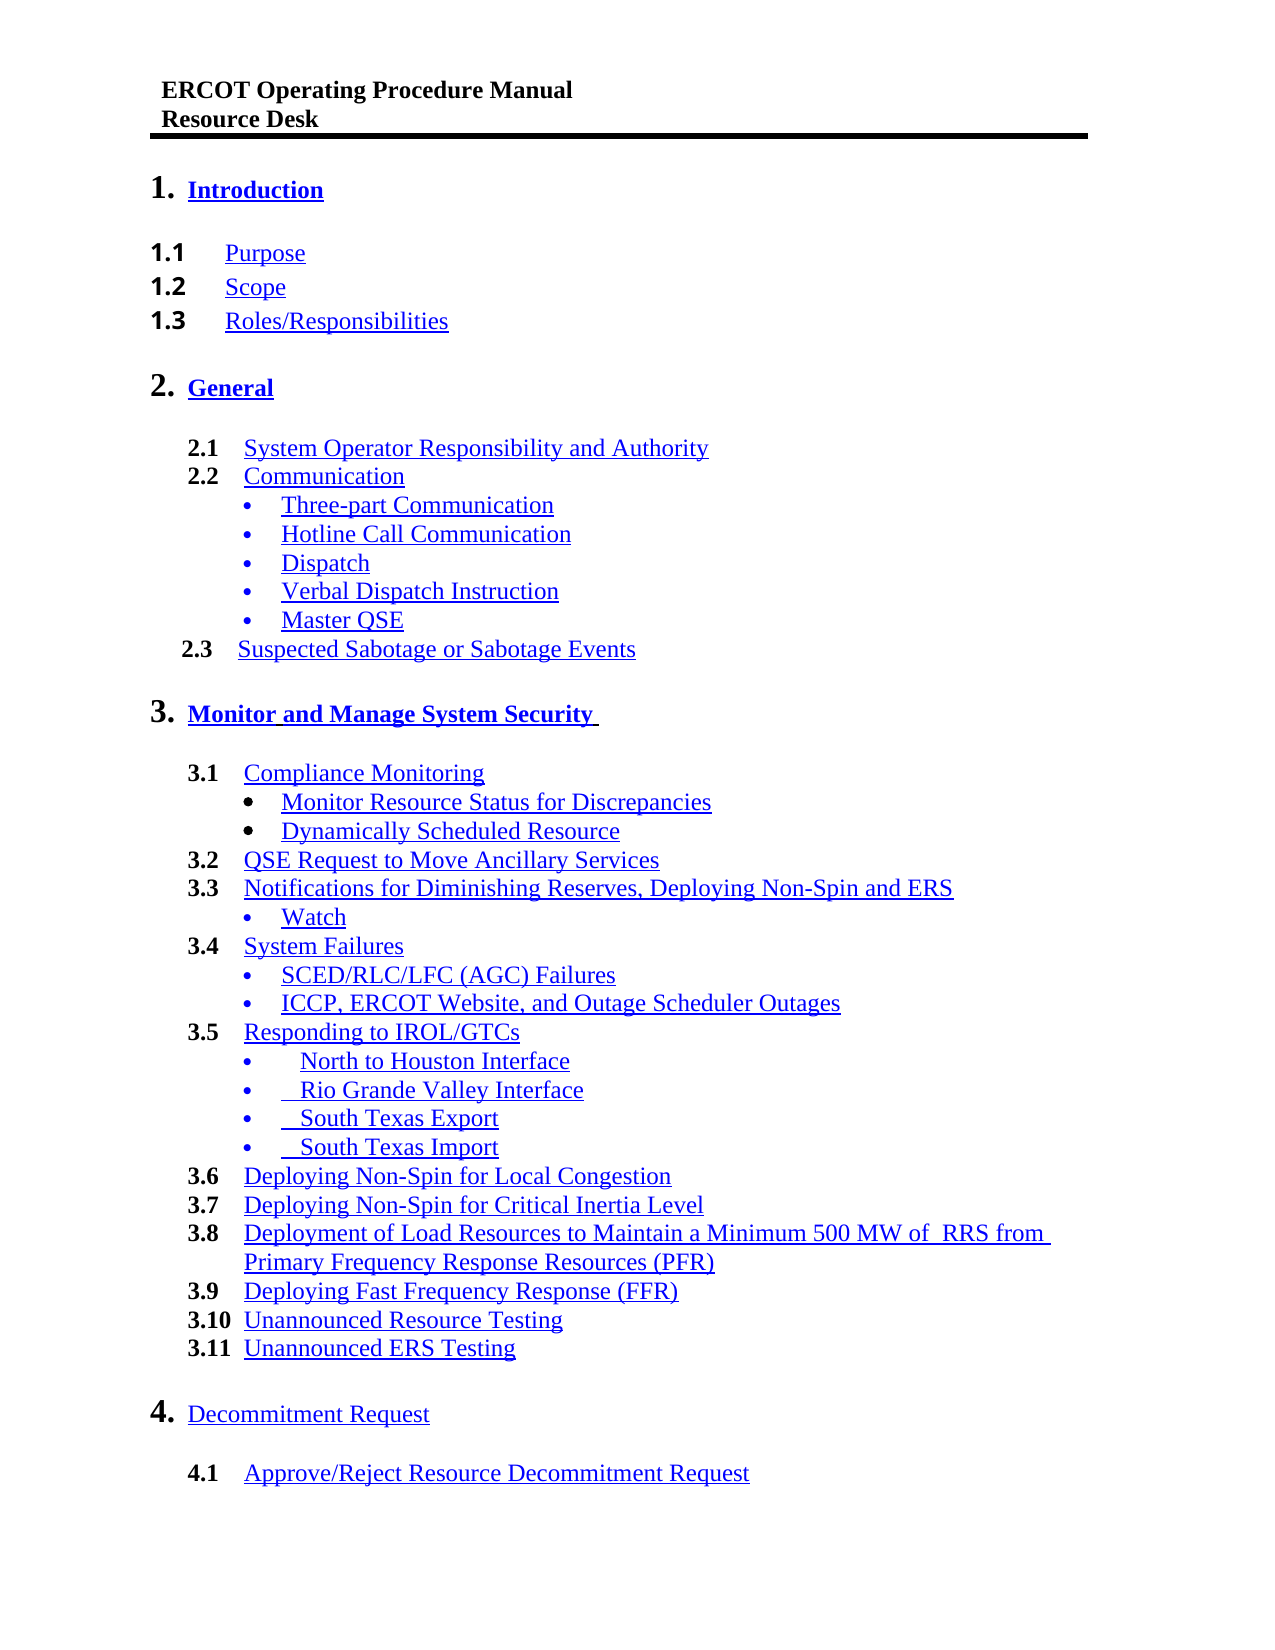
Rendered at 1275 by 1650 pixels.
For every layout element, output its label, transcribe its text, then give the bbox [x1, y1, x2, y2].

list North to Houston Interface [244, 1046, 1087, 1075]
text 3.2 QSE Request to Move Ancillary Services [187, 845, 1087, 873]
text 3.10 Unannounced Resource Testing [187, 1305, 1087, 1333]
list Rio Grande Valley Interface [244, 1075, 1087, 1103]
list South Texas Import [244, 1132, 1087, 1161]
list ICCP, ERCOT Website, and Outage Scheduler Outages [244, 988, 1087, 1017]
list Decommitment Request [150, 1391, 1087, 1429]
list Three-part Communication [244, 490, 1087, 519]
text 3.5 Responding to IROL/GTCs [187, 1017, 1087, 1046]
list Hotline Call Communication [244, 519, 1087, 548]
subtitle 1.3 Roles/Responsibilities [150, 303, 1087, 337]
text 4.1 Approve/Reject Resource Decommitment Request [187, 1458, 1087, 1487]
text 2.2 Communication [187, 461, 1087, 490]
subtitle 1.1 Purpose [150, 234, 1087, 269]
text 3.9 Deploying Fast Frequency Response (FFR) [187, 1276, 1087, 1305]
list Monitor and Manage System Security [150, 691, 1087, 730]
text 2.3 Suspected Sabotage or Sabotage Events [150, 634, 1087, 663]
list Master QSE [244, 605, 1087, 634]
text 3.8 Deployment of Load Resources to Maintain a Minimum 500 MW of RRS from Primary Frequency Response Resources (PFR) [187, 1218, 1087, 1276]
list Monitor Resource Status for Discrepancies [244, 787, 1087, 816]
list Introduction [150, 167, 1087, 206]
text 3.3 Notifications for Diminishing Reserves, Deploying Non-Spin and ERS [187, 873, 1087, 902]
list SCED/RLC/LFC (AGC) Failures [244, 960, 1087, 988]
list South Texas Export [244, 1103, 1087, 1132]
text 3.4 System Failures [187, 931, 1087, 960]
subtitle 1.2 Scope [150, 269, 1087, 303]
text 3.6 Deploying Non-Spin for Local Congestion [187, 1161, 1087, 1190]
list Dynamically Scheduled Resource [244, 816, 1087, 845]
text 3.7 Deploying Non-Spin for Critical Inertia Level [187, 1190, 1087, 1218]
list Watch [244, 902, 1087, 931]
text 3.11 Unannounced ERS Testing [187, 1333, 1087, 1362]
text 2.1 System Operator Responsibility and Authority [187, 433, 1087, 461]
list Verbal Dispatch Instruction [244, 576, 1087, 605]
list General [150, 366, 1087, 404]
text 3.1 Compliance Monitoring [187, 758, 1087, 787]
list Dispatch [244, 548, 1087, 576]
